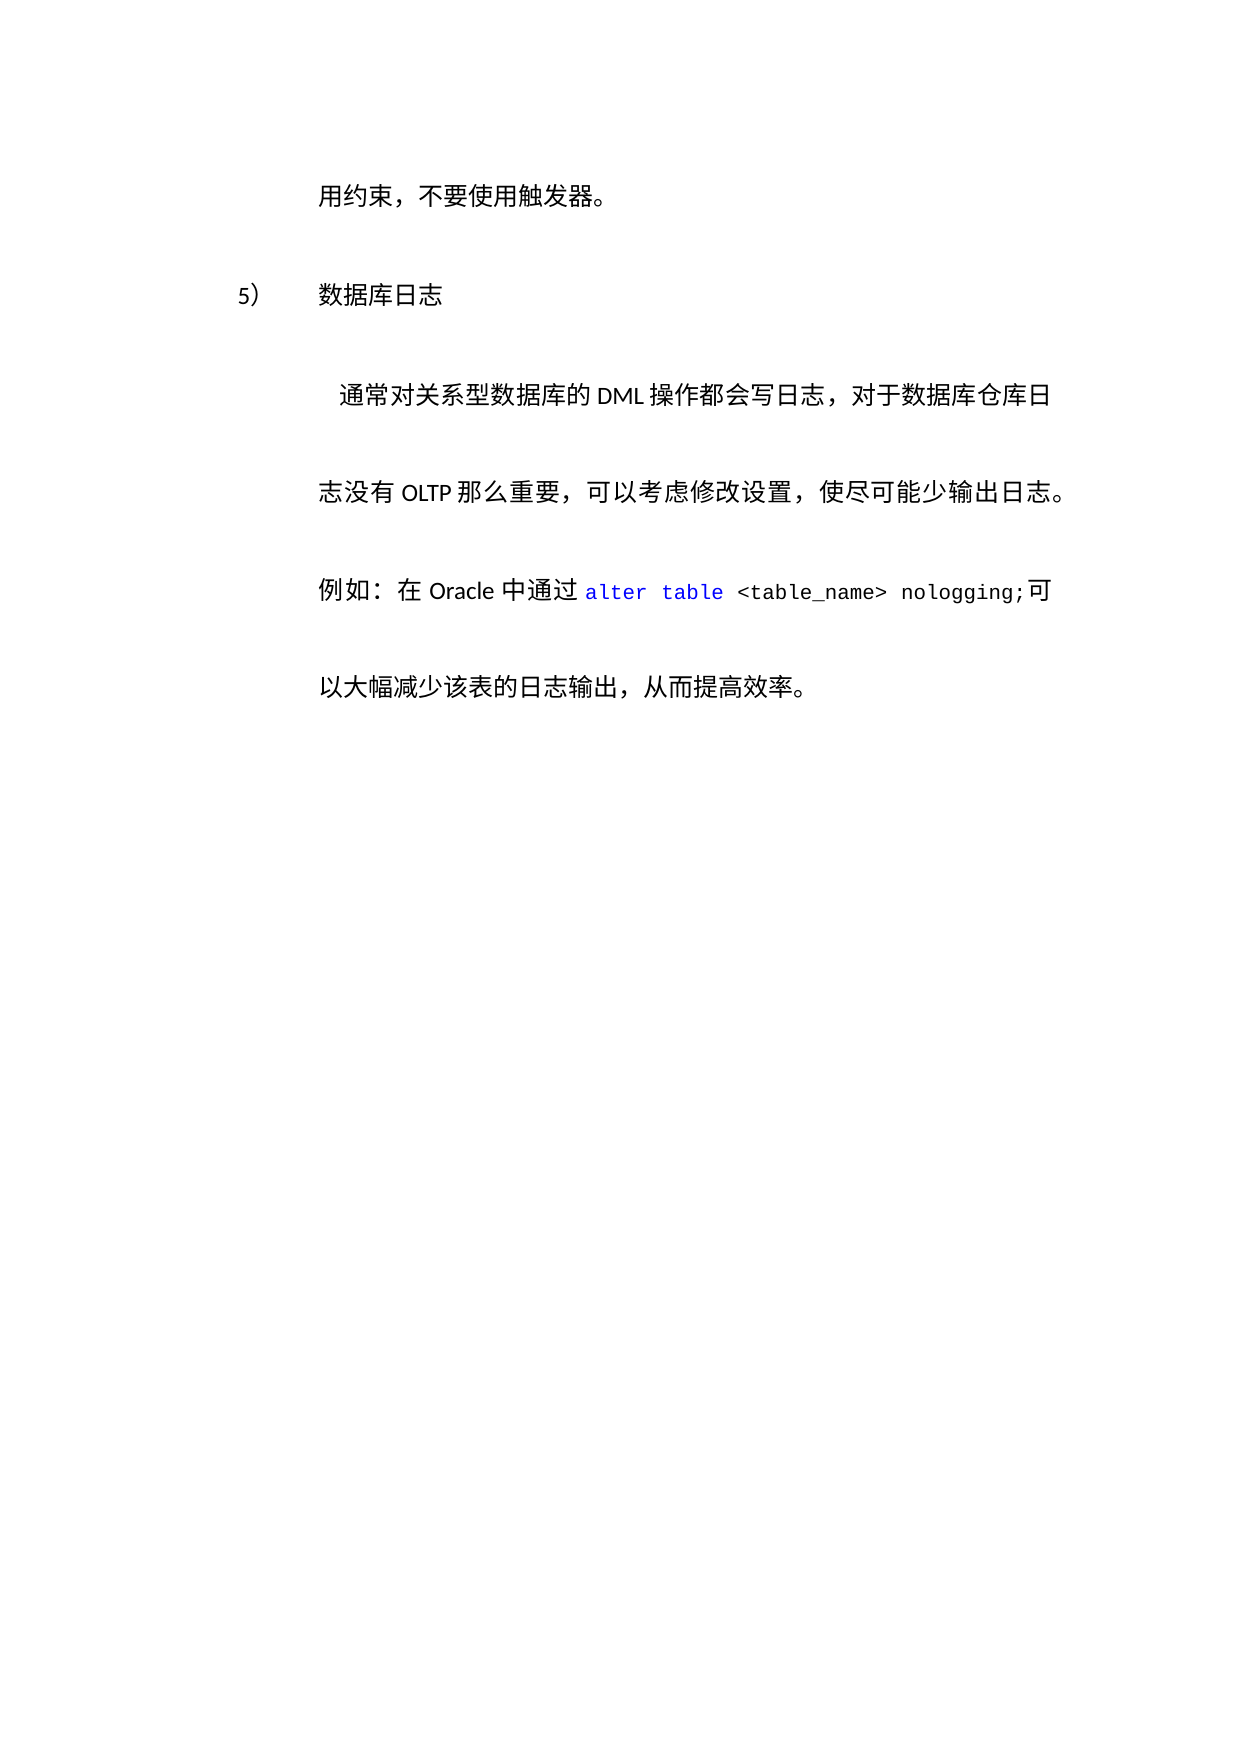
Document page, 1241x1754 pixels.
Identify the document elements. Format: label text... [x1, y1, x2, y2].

list 通常对关系型数据库的DML操作都会写日志，对于数据库仓库日志没有OLTP那么重要，可以考虑修改设置，使尽可能少输出日志。例如：在Oracle中通过alter table <table_name> nologging;可以大幅减少该表的日志输出，从而提高效率。 [319, 361, 1053, 718]
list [319, 162, 1053, 227]
list 数据库日志 [187, 261, 1053, 326]
